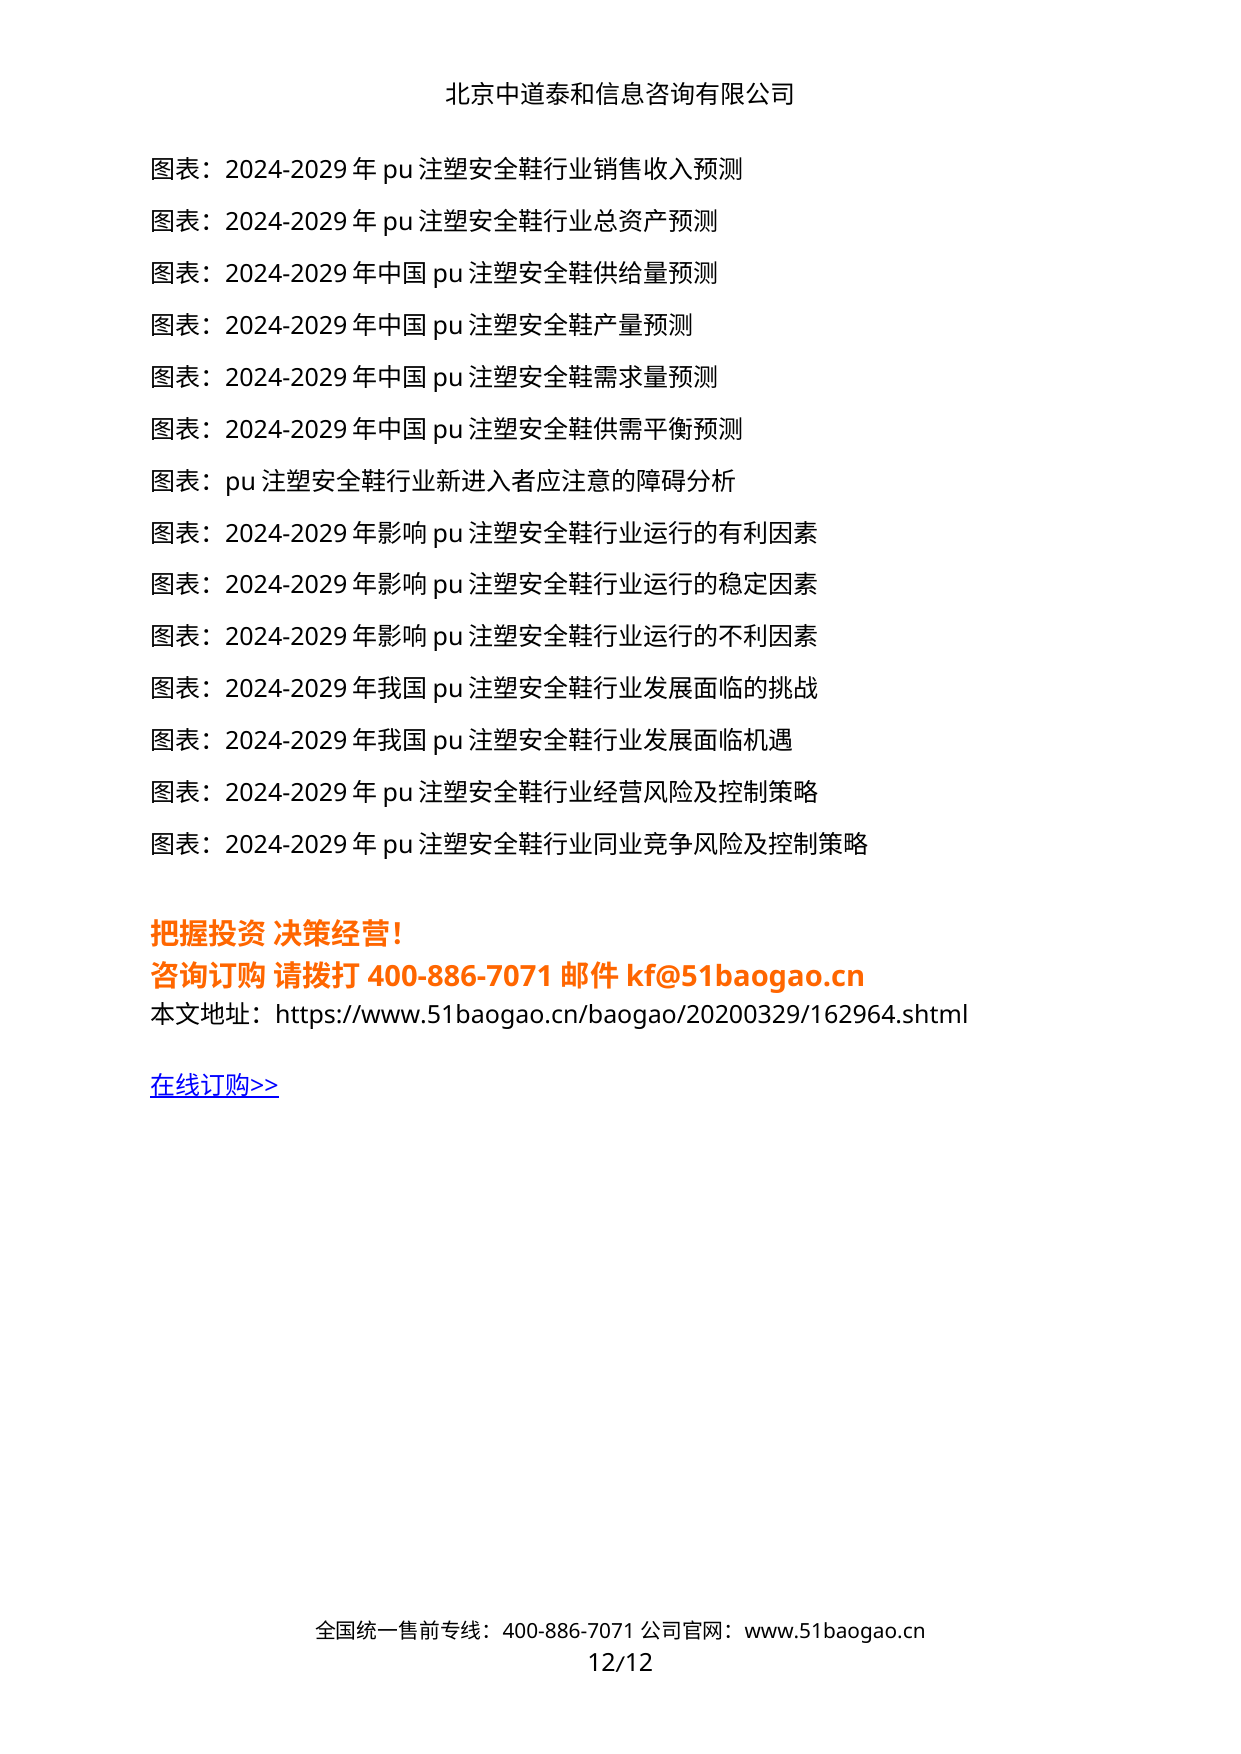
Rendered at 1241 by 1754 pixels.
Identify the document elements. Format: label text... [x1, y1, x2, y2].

text 图表：2024-2029年pu注塑安全鞋行业同业竞争风险及控制策略 [150, 824, 1090, 861]
text 把握投资 决策经营！咨询订购 请拨打 400-886-7071 邮件 kf@51baogao.cn本文地址：https://www.51baogao.cn/baogao/20200329/162964.shtml [150, 876, 1090, 1031]
text 图表：2024-2029年中国pu注塑安全鞋产量预测 [150, 306, 1090, 342]
text 在线订购>> [150, 1031, 1090, 1102]
text 图表：2024-2029年中国pu注塑安全鞋需求量预测 [150, 357, 1090, 394]
text 图表：2024-2029年影响pu注塑安全鞋行业运行的有利因素 [150, 513, 1090, 549]
text 图表：pu注塑安全鞋行业新进入者应注意的障碍分析 [150, 461, 1090, 497]
text 图表：2024-2029年影响pu注塑安全鞋行业运行的不利因素 [150, 617, 1090, 653]
text 图表：2024-2029年中国pu注塑安全鞋供需平衡预测 [150, 409, 1090, 446]
text 图表：2024-2029年pu注塑安全鞋行业经营风险及控制策略 [150, 772, 1090, 809]
text 图表：2024-2029年影响pu注塑安全鞋行业运行的稳定因素 [150, 565, 1090, 601]
text 图表：2024-2029年pu注塑安全鞋行业总资产预测 [150, 202, 1090, 238]
text 图表：2024-2029年我国pu注塑安全鞋行业发展面临的挑战 [150, 669, 1090, 705]
text 图表：2024-2029年我国pu注塑安全鞋行业发展面临机遇 [150, 721, 1090, 757]
text 图表：2024-2029年pu注塑安全鞋行业销售收入预测 [150, 150, 1090, 186]
text 图表：2024-2029年中国pu注塑安全鞋供给量预测 [150, 254, 1090, 290]
